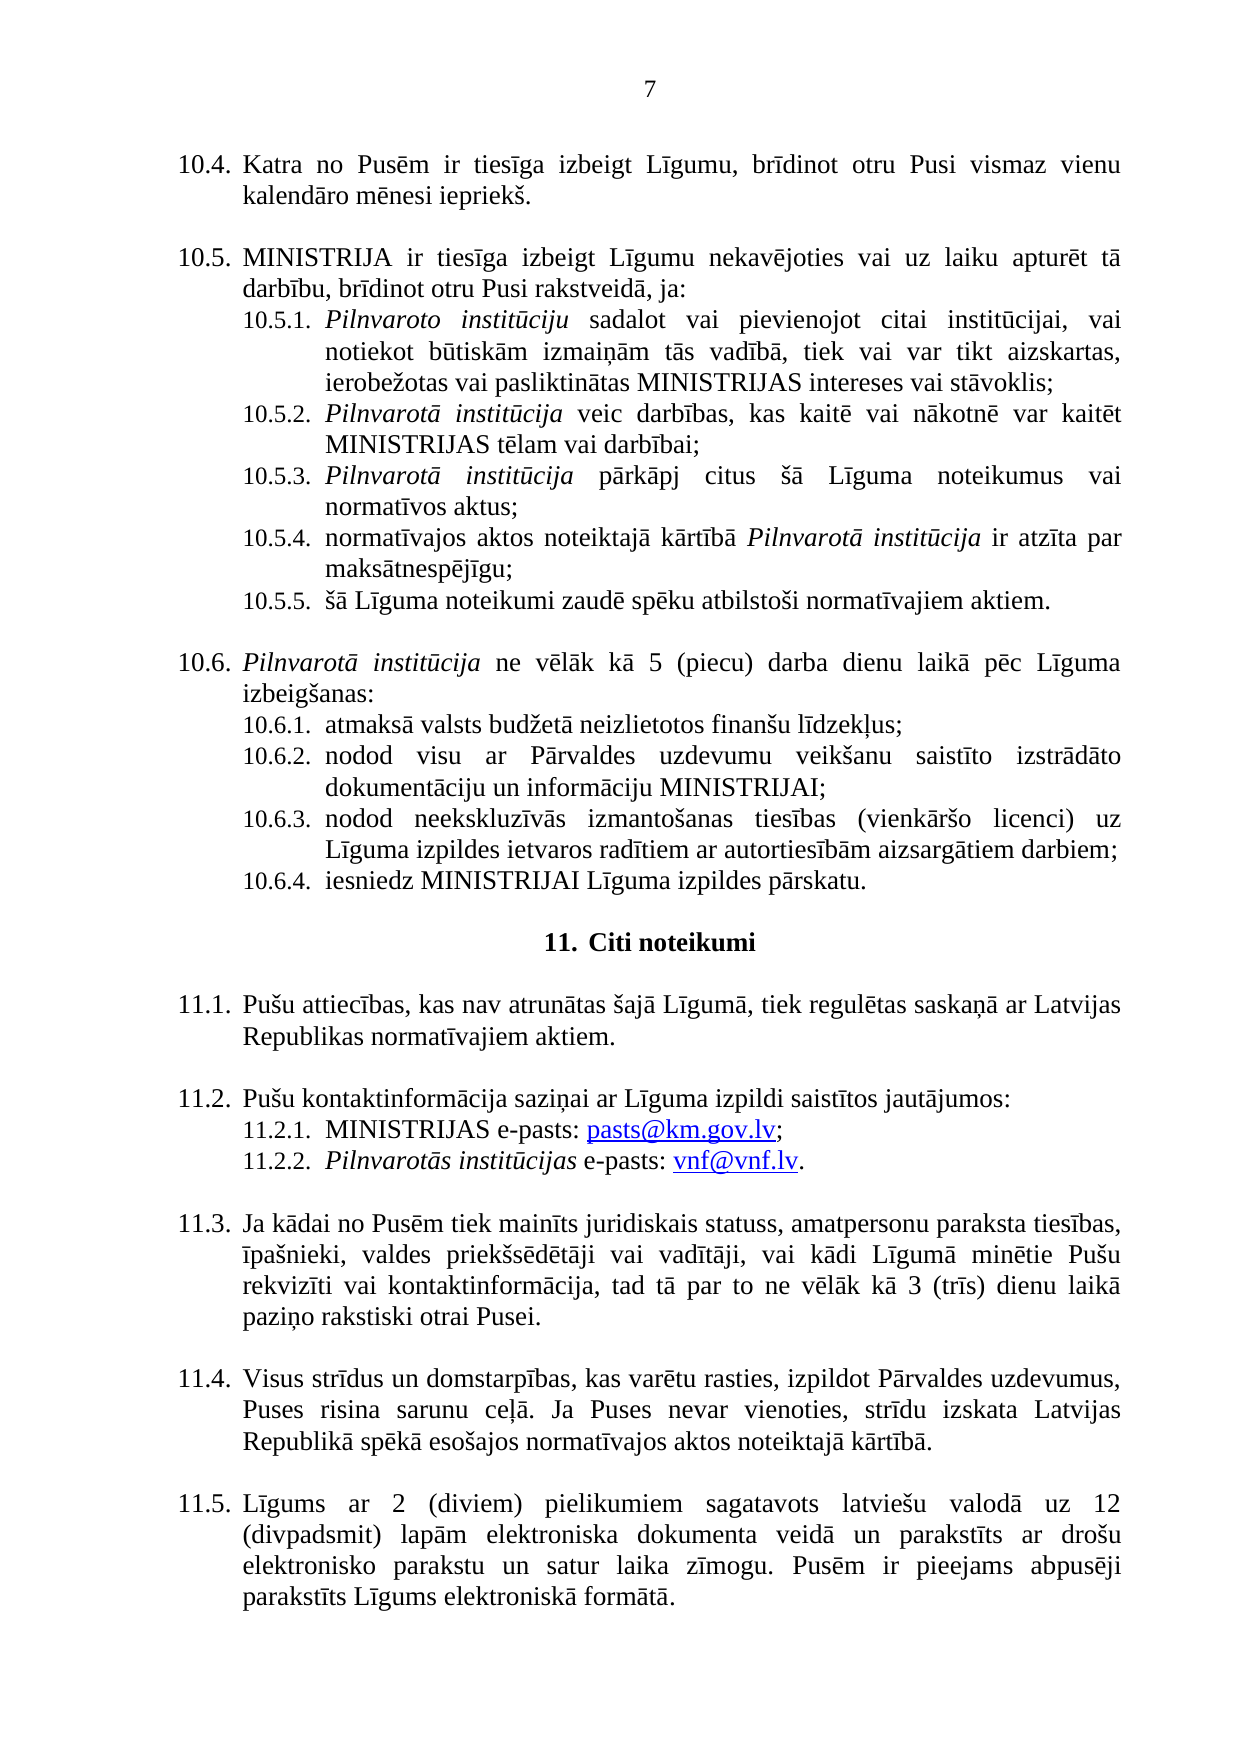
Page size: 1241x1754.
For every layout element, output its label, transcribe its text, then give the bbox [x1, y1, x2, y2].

list Citi noteikumi [177, 926, 1122, 957]
list nodod neekskluzīvās izmantošanas tiesības (vienkāršo licenci) uz Līguma izpildes ietvaros radītiem ar autortiesībām aizsargātiem darbiem; [242, 802, 1122, 864]
list Pušu kontaktinformācija saziņai ar Līguma izpildi saistītos jautājumos: [177, 1082, 1122, 1113]
list iesniedz MINISTRIJAI Līguma izpildes pārskatu. [242, 864, 1122, 895]
list Katra no Pusēm ir tiesīga izbeigt Līgumu, brīdinot otru Pusi vismaz vienu kalendāro mēnesi iepriekš. [177, 148, 1122, 210]
list Pušu attiecības, kas nav atrunātas šajā Līgumā, tiek regulētas saskaņā ar Latvijas Republikas normatīvajiem aktiem. [177, 989, 1122, 1051]
list ar 2 (diviem) pielikumiem sagatavots latviešu valodā uz 12 (divpadsmit) lapām elektroniska dokumenta veidā un parakstīts ar drošu elektronisko parakstu un satur laika zīmogu. Pusēm ir pieejams abpusēji parakstīts Līgums elektroniskā formātā. [177, 1487, 1122, 1612]
list MINISTRIJAS e-pasts: pasts@km.gov.lv; [242, 1113, 1122, 1144]
list Ja kādai no Pusēm tiek mainīts juridiskais statuss, amatpersonu paraksta tiesības, īpašnieki, valdes priekšsēdētāji vai vadītāji, vai kādi Līgumā minētie Pušu rekvizīti vai kontaktinformācija, tad tā par to ne vēlāk kā 3 (trīs) dienu laikā paziņo rakstiski otrai Pusei. [177, 1207, 1122, 1331]
list atmaksā valsts budžetā neizlietotos finanšu līdzekļus; [242, 708, 1122, 739]
list Pilnvarotās institūcijas e-pasts: vnf@vnf.lv. [242, 1144, 1122, 1176]
list nodod visu ar Pārvaldes uzdevumu veikšanu saistīto izstrādāto dokumentāciju un informāciju MINISTRIJAI; [242, 739, 1122, 802]
list šā Līguma noteikumi zaudē spēku atbilstoši normatīvajiem aktiem. [242, 584, 1122, 615]
list Pilnvarotā institūcija pārkāpj citus šā Līguma noteikumus vai normatīvos aktus; [242, 459, 1122, 521]
list Visus strīdus un domstarpības, kas varētu rasties, izpildot Pārvaldes uzdevumus, Puses risina sarunu ceļā. Ja Puses nevar vienoties, strīdu izskata Latvijas Republikā spēkā esošajos normatīvajos aktos noteiktajā kārtībā. [177, 1362, 1122, 1456]
list Pilnvarotā institūcija ne vēlāk kā 5 (piecu) darba dienu laikā pēc Līguma izbeigšanas: [177, 646, 1122, 708]
list MINISTRIJA ir tiesīga izbeigt nekavējoties vai uz laiku apturēt tā darbību, brīdinot otru Pusi rakstveidā, ja: [177, 241, 1122, 303]
list Pilnvarotā institūcija veic darbības, kas kaitē vai nākotnē var kaitēt MINISTRIJAS tēlam vai darbībai; [242, 397, 1122, 459]
list Pilnvaroto institūciju sadalot vai pievienojot citai institūcijai, vai notiekot būtiskām izmaiņām tās vadībā, tiek vai var tikt aizskartas, ierobežotas vai pasliktinātas MINISTRIJAS intereses vai stāvoklis; [242, 303, 1122, 397]
list normatīvajos aktos noteiktajā kārtībā Pilnvarotā institūcija ir atzīta par maksātnespējīgu; [242, 521, 1122, 584]
